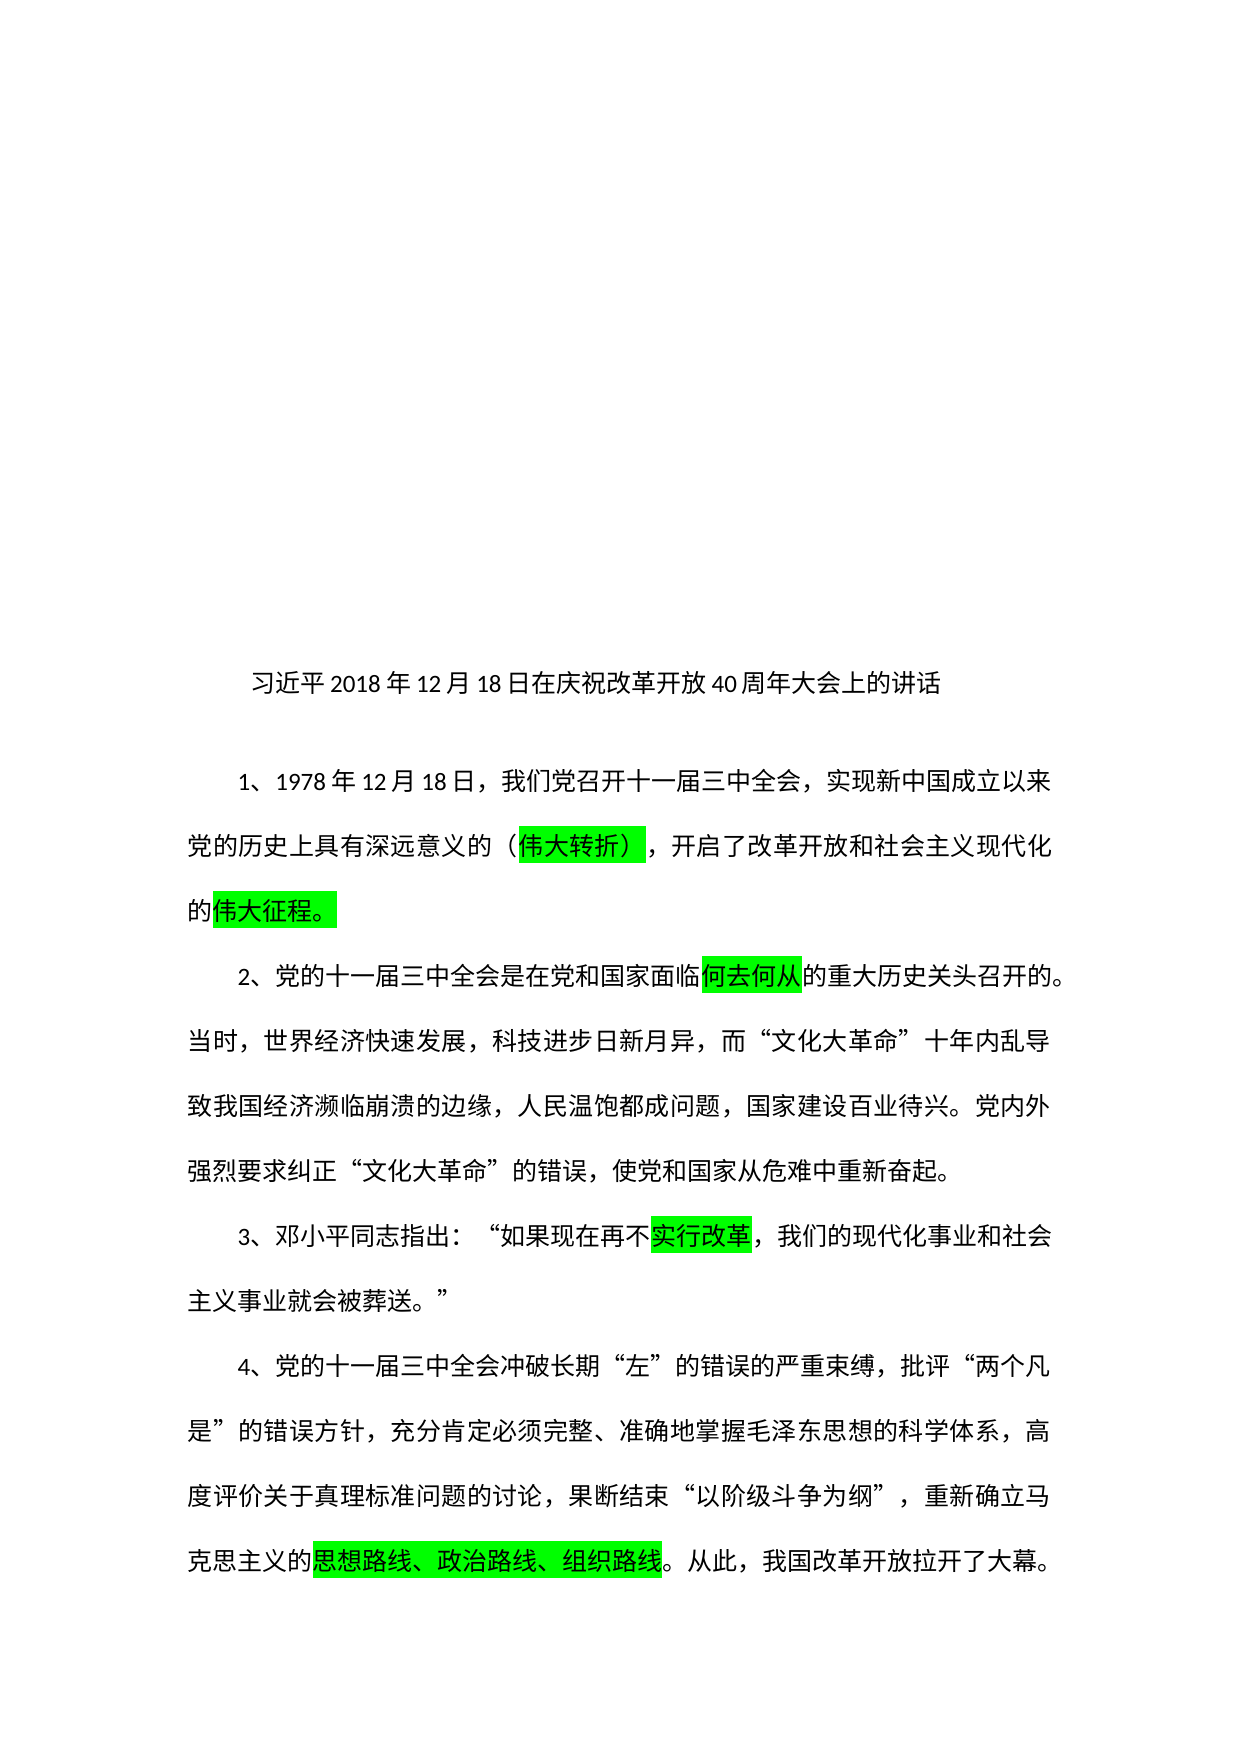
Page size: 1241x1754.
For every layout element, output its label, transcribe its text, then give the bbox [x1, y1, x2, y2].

text 习近平2018年12月18日在庆祝改革开放40周年大会上的讲话 [187, 649, 1053, 714]
text 4、党的十一届三中全会冲破长期“左”的错误的严重束缚，批评“两个凡是”的错误方针，充分肯定必须完整、准确地掌握毛泽东思想的科学体系，高度评价关于真理标准问题的讨论，果断结束“以阶级斗争为纲”，重新确立马克思主义的思想路线、政治路线、组织路线。从此，我国改革开放拉开了大幕。 [187, 1332, 1053, 1592]
text 1、1978年12月18日，我们党召开十一届三中全会，实现新中国成立以来党的历史上具有深远意义的（伟大转折），开启了改革开放和社会主义现代化的伟大征程。 [187, 747, 1053, 942]
text 3、邓小平同志指出：“如果现在再不实行改革，我们的现代化事业和社会主义事业就会被葬送。” [187, 1202, 1053, 1332]
text 2、党的十一届三中全会是在党和国家面临何去何从的重大历史关头召开的。当时，世界经济快速发展，科技进步日新月异，而“文化大革命”十年内乱导致我国经济濒临崩溃的边缘，人民温饱都成问题，国家建设百业待兴。党内外强烈要求纠正“文化大革命”的错误，使党和国家从危难中重新奋起。 [187, 942, 1053, 1202]
